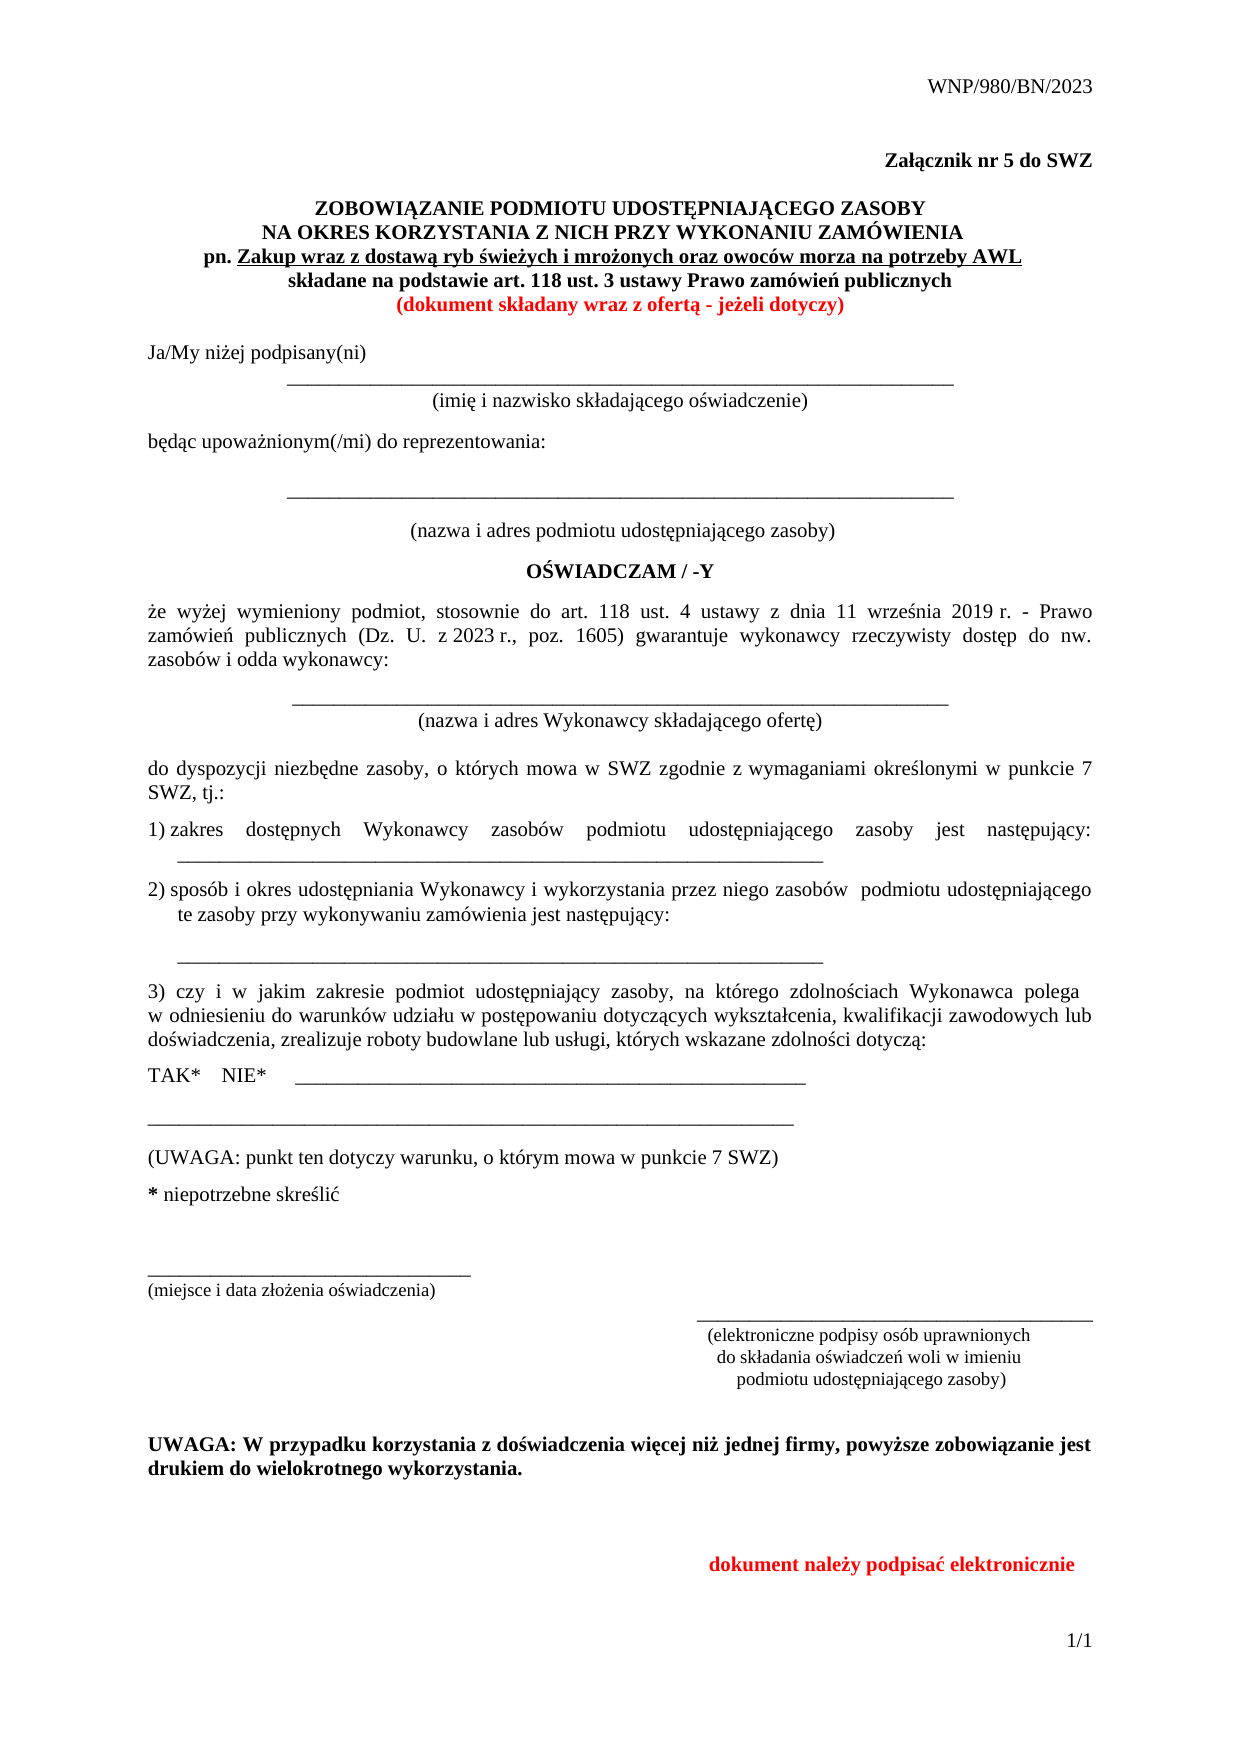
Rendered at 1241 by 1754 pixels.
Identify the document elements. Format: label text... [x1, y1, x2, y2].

text (nazwa i adres podmiotu udostępniającego zasoby) [148, 518, 1093, 542]
text ______________________________________________________________ [177, 942, 1093, 966]
text ______________________________________ [148, 1300, 1093, 1324]
text _______________________________________________________________ [148, 684, 1093, 708]
text OŚWIADCZAM / -Y [148, 558, 1093, 583]
text dokument należy podpisać elektronicznie [148, 1552, 1093, 1576]
text * niepotrzebne skreślić [148, 1181, 1093, 1206]
text że wyżej wymieniony podmiot, stosownie do art. 118 ust. 4 ustawy z dnia 11 września 2019 r. - Prawo zamówień publicznych (Dz. U. z 2023 r., poz. 1605) gwarantuje wykonawcy rzeczywisty dostęp do nw. zasobów i odda wykonawcy: [148, 599, 1093, 671]
text NA OKRES KORZYSTANIA Z NICH PRZY WYKONANIU ZAMÓWIENIA [133, 220, 1093, 244]
text pn. Zakup wraz z dostawą ryb świeżych i mrożonych oraz owoców morza na potrzeby AWL [133, 244, 1093, 268]
text 2) sposób i okres udostępniania Wykonawcy i wykorzystania przez niego zasobów podmiotu udostępniającego te zasoby przy wykonywaniu zamówienia jest następujący: [148, 877, 1093, 926]
text (nazwa i adres Wykonawcy składającego ofertę) [148, 708, 1093, 732]
text ______________________________________________________________ [148, 1104, 1093, 1128]
text 1) zakres dostępnych Wykonawcy zasobów podmiotu udostępniającego zasoby jest następujący: ______________________________________________________________ [148, 817, 1093, 865]
text (UWAGA: punkt ten dotyczy warunku, o którym mowa w punkcie 7 SWZ) [148, 1145, 1093, 1169]
text ZOBOWIĄZANIE PODMIOTU UDOSTĘPNIAJĄCEGO ZASOBY [148, 196, 1093, 220]
text (dokument składany wraz z ofertą - jeżeli dotyczy) [148, 292, 1093, 316]
text _______________________________ (miejsce i data złożenia oświadczenia) [148, 1254, 1093, 1300]
text ________________________________________________________________ [148, 477, 1093, 501]
text do dyspozycji niezbędne zasoby, o których mowa w SWZ zgodnie z wymaganiami określonymi w punkcie 7 SWZ, tj.: [148, 756, 1093, 804]
text ________________________________________________________________ [148, 364, 1093, 388]
text 3) czy i w jakim zakresie podmiot udostępniający zasoby, na którego zdolnościach Wykonawca polega w odniesieniu do warunków udziału w postępowaniu dotyczących wykształcenia, kwalifikacji zawodowych lub doświadczenia, zrealizuje roboty budowlane lub usługi, których wskazane zdolności dotyczą: [148, 979, 1093, 1051]
text Ja/My niżej podpisany(ni) [148, 340, 1093, 364]
text będąc upoważnionym(/mi) do reprezentowania: [148, 429, 1093, 453]
text (elektroniczne podpisy osób uprawnionych do składania oświadczeń woli w imieniu podmiotu udostępniającego zasoby) [650, 1324, 1093, 1389]
text (imię i nazwisko składającego oświadczenie) [148, 388, 1093, 412]
text UWAGA: W przypadku korzystania z doświadczenia więcej niż jednej firmy, powyższe zobowiązanie jest drukiem do wielokrotnego wykorzystania. [148, 1432, 1093, 1480]
text składane na podstawie art. 118 ust. 3 ustawy Prawo zamówień publicznych [148, 268, 1093, 292]
text TAK* NIE* _________________________________________________ [148, 1063, 1093, 1087]
text Załącznik nr 5 do SWZ [148, 148, 1093, 172]
